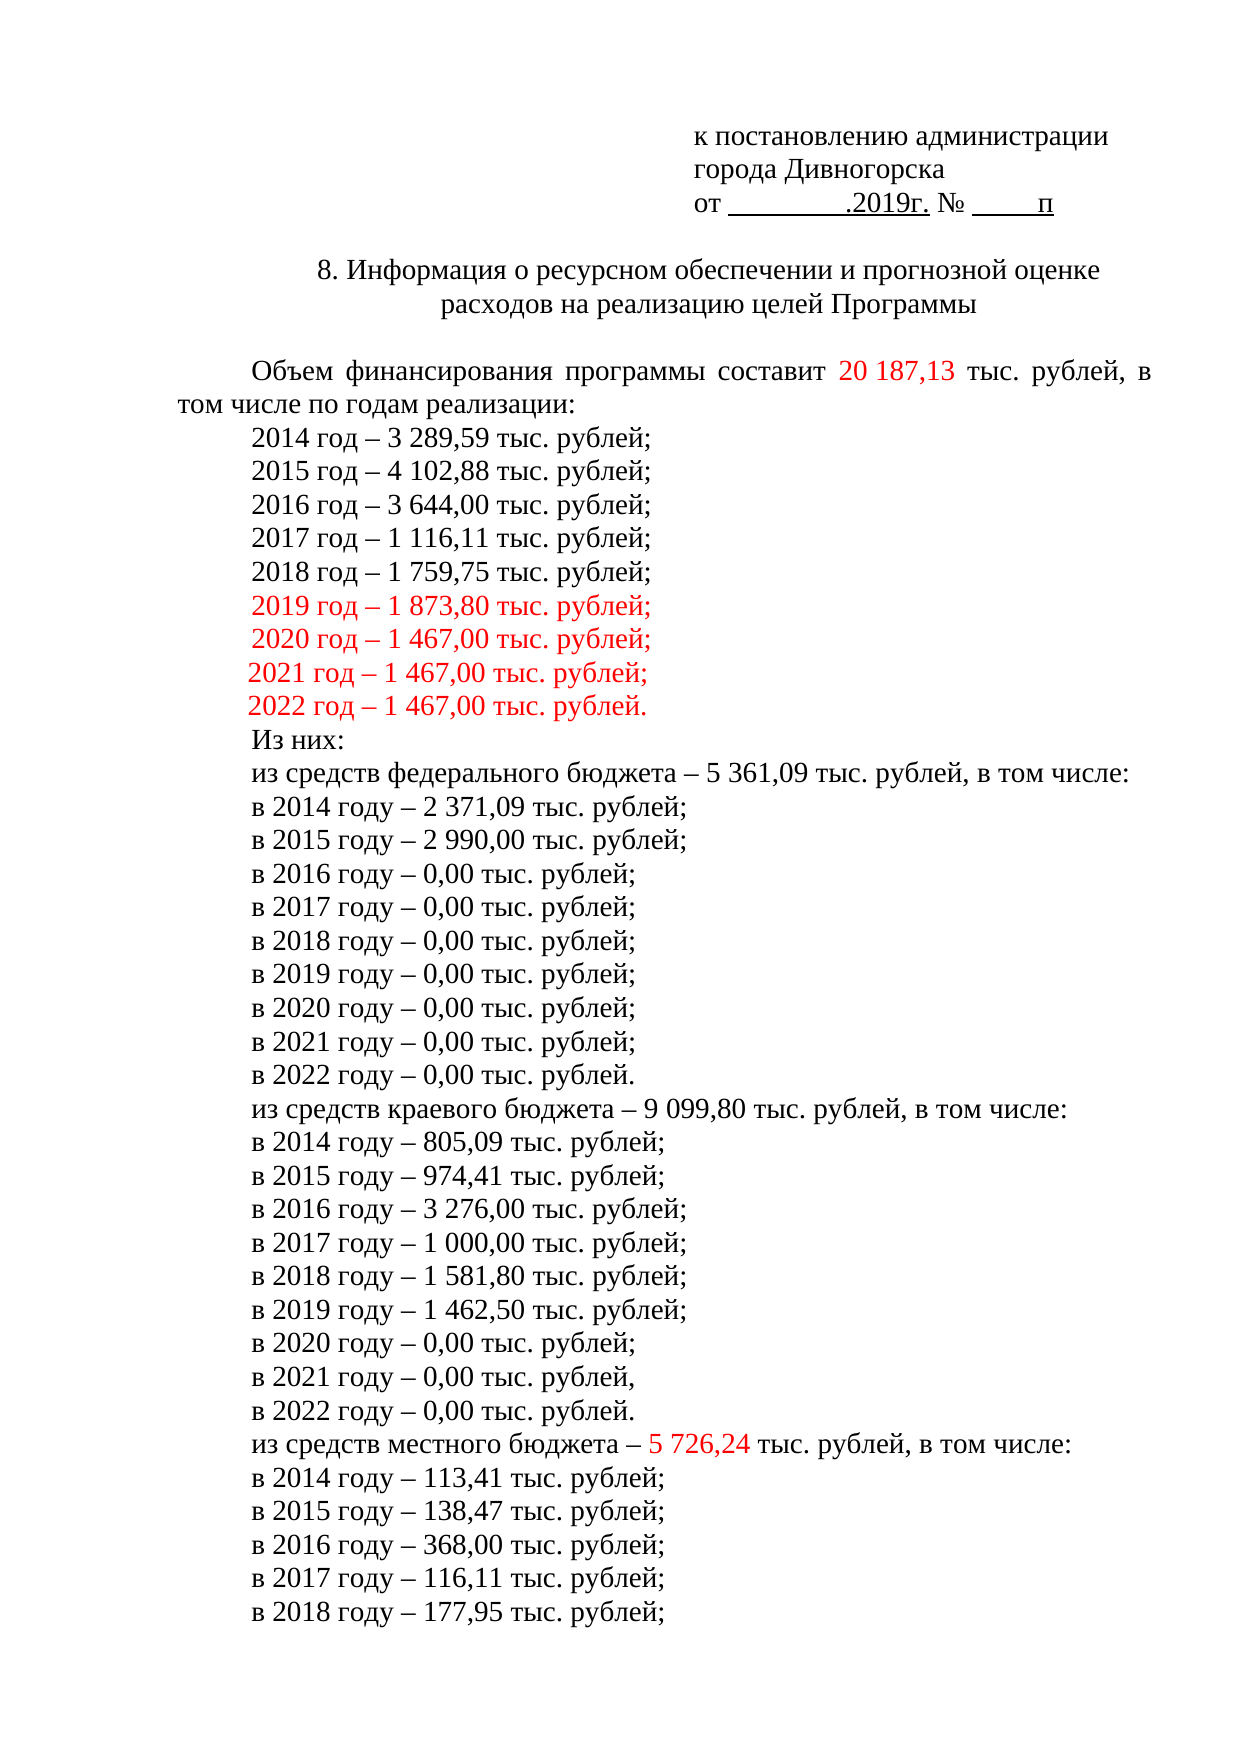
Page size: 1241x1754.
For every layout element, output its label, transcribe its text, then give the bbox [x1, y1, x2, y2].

text в 2019 году – 0,00 тыс. рублей; [181, 957, 1152, 990]
text из средств местного бюджета – 5 726,24 тыс. рублей, в том числе: [181, 1426, 1152, 1460]
text в 2016 году – 3 276,00 тыс. рублей; [181, 1191, 1152, 1225]
text в 2014 году – 113,41 тыс. рублей; [181, 1460, 1152, 1493]
text в 2021 году – 0,00 тыс. рублей; [177, 1024, 1152, 1057]
text 8. Информация о ресурсном обеспечении и прогнозной оценке расходов на реализацию целей Программы [266, 252, 1152, 319]
text в 2014 году – 2 371,09 тыс. рублей; [181, 789, 1152, 822]
text 2014 год – 3 289,59 тыс. рублей; [181, 420, 1152, 453]
text в 2017 году – 1 000,00 тыс. рублей; [181, 1225, 1152, 1258]
text Объем финансирования программы составит 20 187,13 тыс. рублей, в том числе по годам реализации: [177, 353, 1152, 420]
text в 2018 году – 177,95 тыс. рублей; [181, 1594, 1152, 1627]
text из средств федерального бюджета – 5 361,09 тыс. рублей, в том числе: [181, 755, 1152, 789]
text из средств краевого бюджета – 9 099,80 тыс. рублей, в том числе: [181, 1091, 1152, 1124]
text 2022 год – 1 467,00 тыс. рублей. [177, 688, 1152, 722]
text 2018 год – 1 759,75 тыс. рублей; [181, 554, 1152, 588]
text в 2016 году – 0,00 тыс. рублей; [181, 856, 1152, 889]
text 2015 год – 4 102,88 тыс. рублей; [181, 453, 1152, 487]
text в 2017 году – 0,00 тыс. рублей; [181, 889, 1152, 923]
text в 2017 году – 116,11 тыс. рублей; [181, 1560, 1152, 1594]
text в 2015 году – 138,47 тыс. рублей; [181, 1493, 1152, 1527]
text в 2021 году – 0,00 тыс. рублей, [177, 1359, 1152, 1393]
text в 2015 году – 2 990,00 тыс. рублей; [181, 822, 1152, 856]
text в 2016 году – 368,00 тыс. рублей; [181, 1527, 1152, 1560]
text в 2018 году – 0,00 тыс. рублей; [181, 923, 1152, 957]
text в 2014 году – 805,09 тыс. рублей; [181, 1124, 1152, 1158]
text в 2020 году – 0,00 тыс. рублей; [177, 990, 1152, 1024]
text Из них: [181, 722, 1152, 755]
text 2019 год – 1 873,80 тыс. рублей; [181, 588, 1152, 621]
text к постановлению администрации города Дивногорска [620, 118, 1152, 185]
text в 2022 году – 0,00 тыс. рублей. [177, 1393, 1152, 1426]
text 2016 год – 3 644,00 тыс. рублей; [181, 487, 1152, 521]
text в 2018 году – 1 581,80 тыс. рублей; [181, 1258, 1152, 1292]
text в 2015 году – 974,41 тыс. рублей; [181, 1158, 1152, 1191]
text в 2022 году – 0,00 тыс. рублей. [177, 1057, 1152, 1091]
text в 2019 году – 1 462,50 тыс. рублей; [181, 1292, 1152, 1326]
text 2020 год – 1 467,00 тыс. рублей; [181, 621, 1152, 655]
text 2021 год – 1 467,00 тыс. рублей; [177, 655, 1152, 688]
text в 2020 году – 0,00 тыс. рублей; [177, 1326, 1152, 1359]
text от .2019г. № п [620, 185, 1152, 219]
text 2017 год – 1 116,11 тыс. рублей; [181, 521, 1152, 554]
